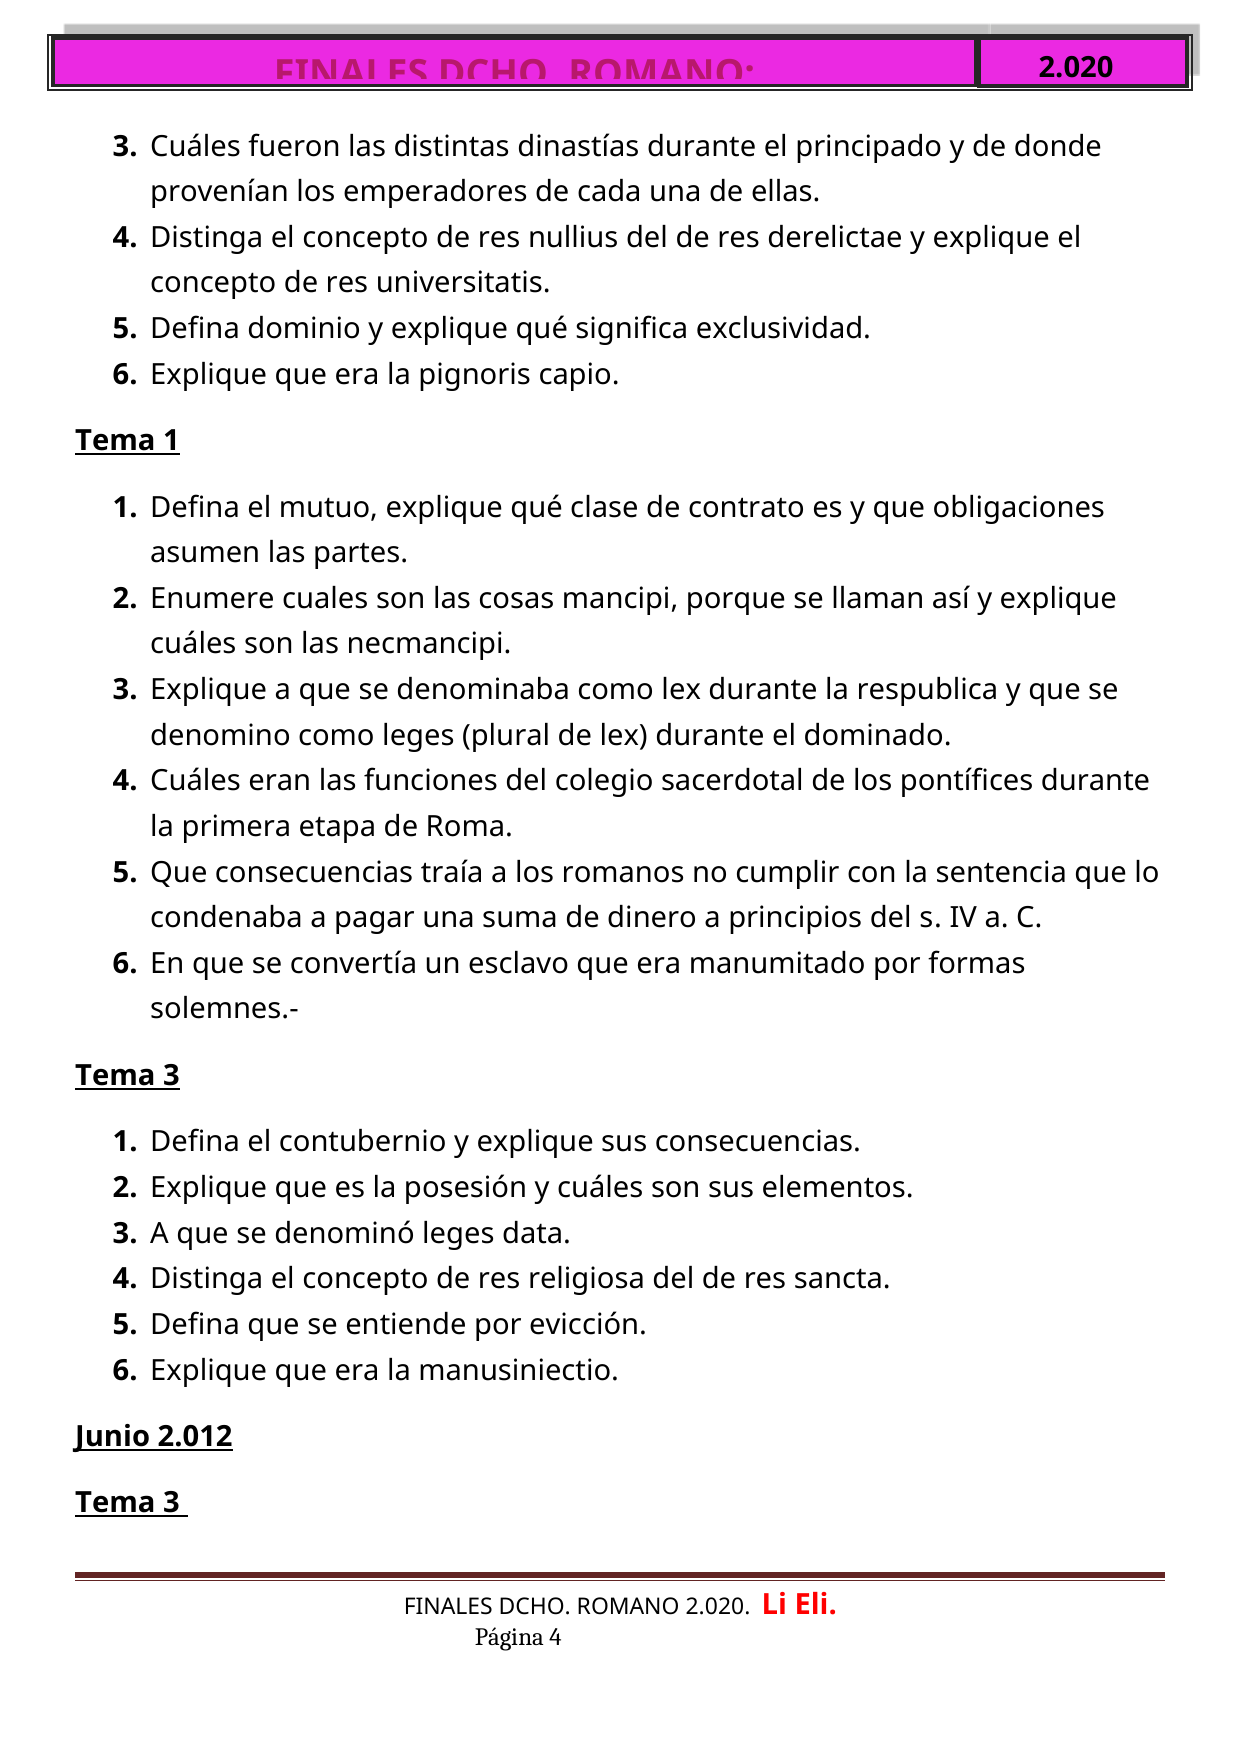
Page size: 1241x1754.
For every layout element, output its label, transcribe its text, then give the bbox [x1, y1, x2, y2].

list Defina el mutuo, explique qué clase de contrato es y que obligaciones asumen las partes. [112, 486, 1165, 571]
list Distinga el concepto de res religiosa del de res sancta. [112, 1257, 1165, 1297]
list Que consecuencias traía a los romanos no cumplir con la sentencia que lo condenaba a pagar una suma de dinero a principios del s. IV a. C. [112, 851, 1165, 936]
list Defina dominio y explique qué significa exclusividad. [112, 307, 1165, 347]
list Distinga el concepto de res nullius del de res derelictae y explique el concepto de res universitatis. [112, 216, 1165, 301]
list Cuáles eran las funciones del colegio sacerdotal de los pontífices durante la primera etapa de Roma. [112, 759, 1165, 845]
list En que se convertía un esclavo que era manumitado por formas solemnes.- [112, 942, 1165, 1027]
list A que se denominó leges data. [112, 1212, 1165, 1252]
text Tema 3 [75, 1482, 1165, 1521]
text Junio 2.012 [75, 1415, 1165, 1455]
list Defina que se entiende por evicción. [112, 1303, 1165, 1343]
list Defina el contubernio y explique sus consecuencias. [112, 1121, 1165, 1160]
list Explique que era la pignoris capio. [112, 353, 1165, 393]
list Enumere cuales son las cosas mancipi, porque se llaman así y explique cuáles son las necmancipi. [112, 577, 1165, 662]
list Explique a que se denominaba como lex durante la respublica y que se denomino como leges (plural de lex) durante el dominado. [112, 668, 1165, 754]
list Cuáles fueron las distintas dinastías durante el principado y de donde provenían los emperadores de cada una de ellas. [112, 125, 1165, 210]
list Explique que es la posesión y cuáles son sus elementos. [112, 1166, 1165, 1206]
text Tema 3 [75, 1054, 1165, 1094]
list Explique que era la manusiniectio. [112, 1349, 1165, 1388]
text Tema 1 [75, 419, 1165, 459]
